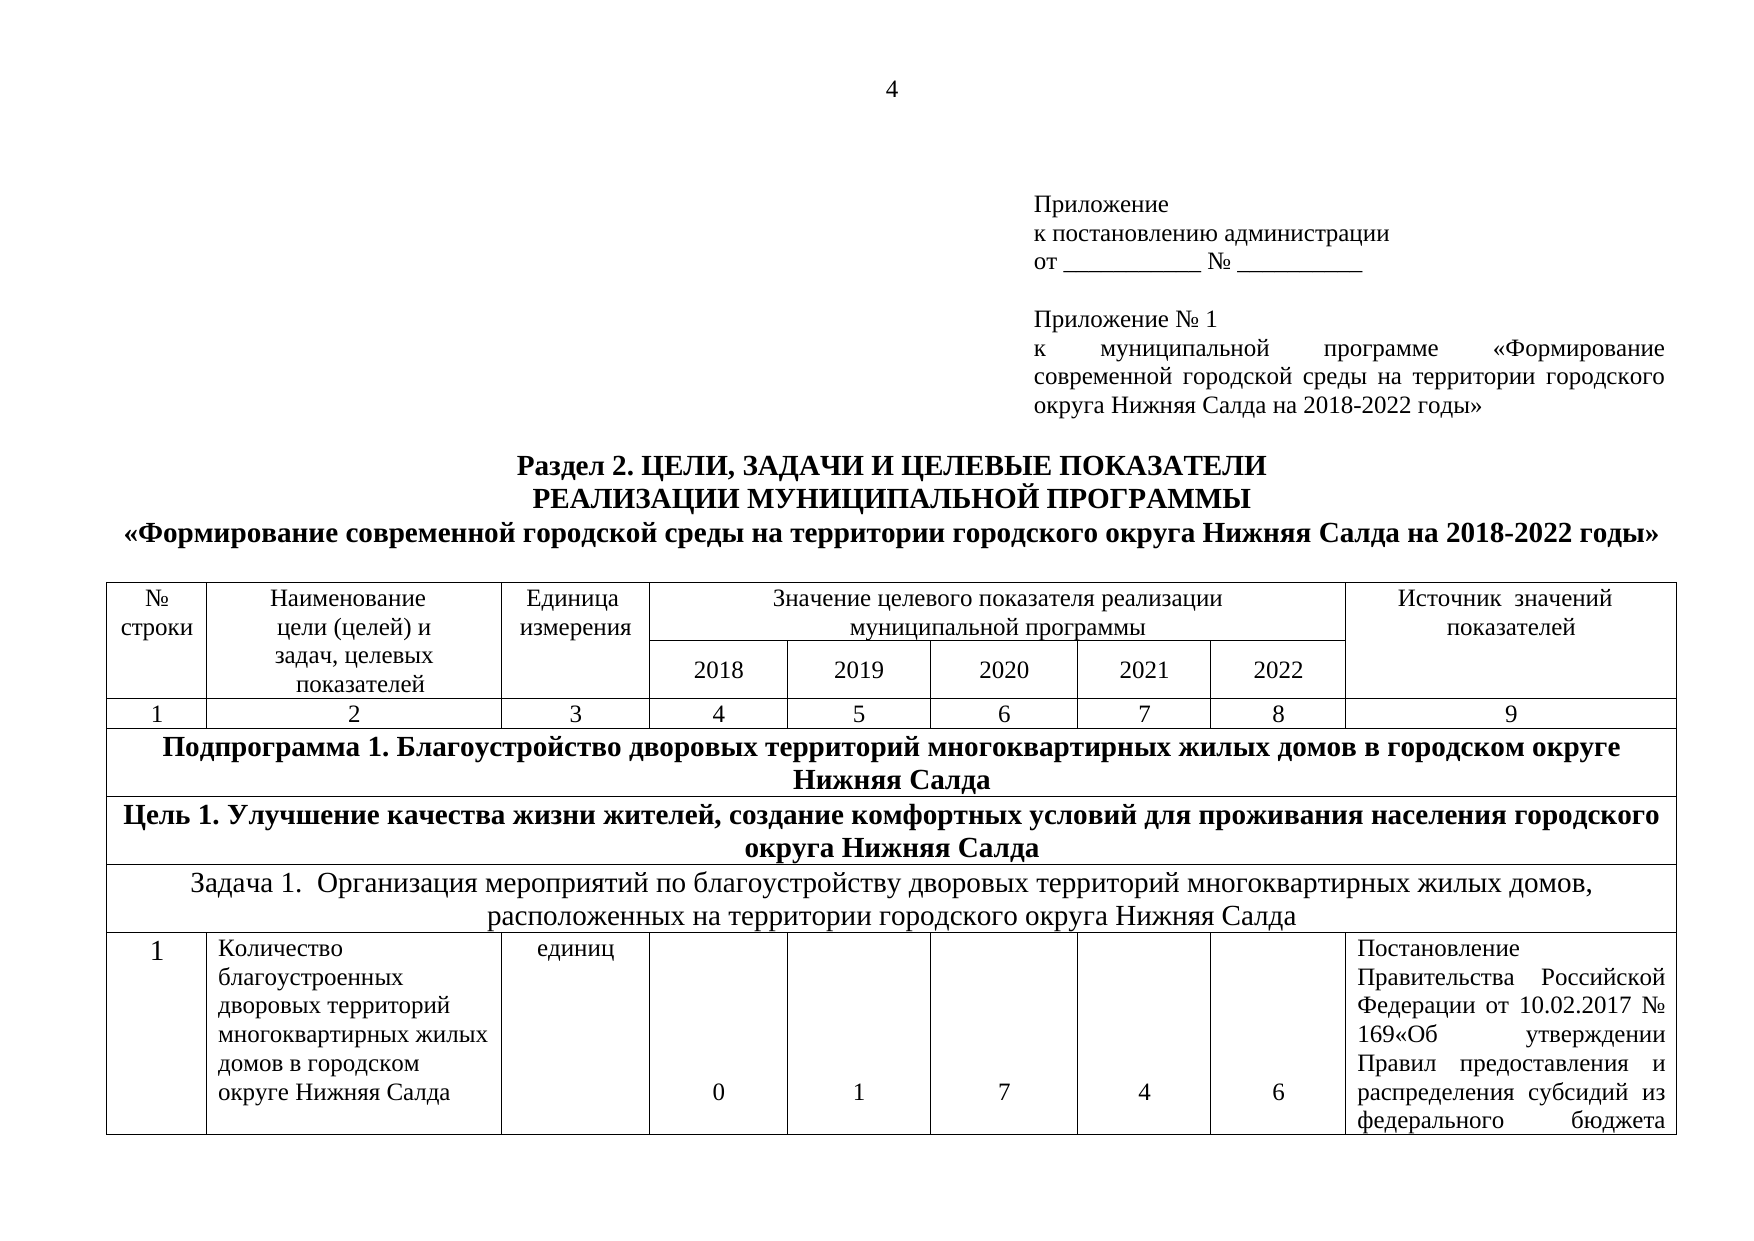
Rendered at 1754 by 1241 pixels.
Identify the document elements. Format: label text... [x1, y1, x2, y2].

table_cell 1 [788, 933, 930, 1134]
text Приложение № 1 [1034, 304, 1665, 333]
table_cell 2 [207, 699, 501, 728]
table_cell 4 [650, 699, 787, 728]
table_cell 2022 [1211, 641, 1345, 698]
table_cell 2020 [931, 641, 1077, 698]
table_header № строки [107, 583, 206, 698]
table_cell 3 [502, 699, 649, 728]
table_cell 4 [1078, 933, 1210, 1134]
table_cell Цель 1. Улучшение качества жизни жителей, создание комфортных условий для проживания населения городского округа Нижняя Салда [107, 797, 1676, 864]
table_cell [1346, 933, 1676, 1134]
table_cell 6 [931, 699, 1077, 728]
table_cell 1 [107, 699, 206, 728]
table_cell 2021 [1078, 641, 1210, 698]
text «Формирование современной городской среды на территории городского округа Нижняя Салда на 2018-2022 годы» [118, 515, 1665, 548]
table_cell 7 [931, 933, 1077, 1134]
table_cell 2019 [788, 641, 930, 698]
table_cell Подпрограмма 1. Благоустройство дворовых территорий многоквартирных жилых домов в городском округе Нижняя Салда [107, 729, 1676, 796]
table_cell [207, 933, 501, 1134]
table_header Значение целевого показателя реализации муниципальной программы [650, 583, 1345, 640]
table_cell 2018 [650, 641, 787, 698]
table_cell 1 [107, 933, 206, 1134]
table_header Единица измерения [502, 583, 649, 698]
text Приложение [1034, 189, 1665, 218]
text от ___________ № __________ [1034, 246, 1665, 275]
text к муниципальной программе «Формирование современной городской среды на территории городского округа Нижняя Салда на 2018-2022 годы» [1034, 333, 1665, 419]
table_cell Задача 1. Организация мероприятий по благоустройству дворовых территорий многоквартирных жилых домов, расположенных на территории городского округа Нижняя Салда [107, 865, 1676, 932]
text Раздел 2. ЦЕЛИ, ЗАДАЧИ И ЦЕЛЕВЫЕ ПОКАЗАТЕЛИ [118, 448, 1665, 481]
table_cell 6 [1211, 933, 1345, 1134]
text к постановлению администрации [1034, 218, 1665, 246]
table_header Источник значений показателей [1346, 583, 1676, 698]
text РЕАЛИЗАЦИИ МУНИЦИПАЛЬНОЙ ПРОГРАММЫ [118, 481, 1665, 515]
table_cell 0 [650, 933, 787, 1134]
table_cell единиц [502, 933, 649, 1134]
table_cell 7 [1078, 699, 1210, 728]
table_cell 9 [1346, 699, 1676, 728]
table_cell 8 [1211, 699, 1345, 728]
table_cell 5 [788, 699, 930, 728]
table_header Наименование цели (целей) и задач, целевых показателей [207, 583, 501, 698]
